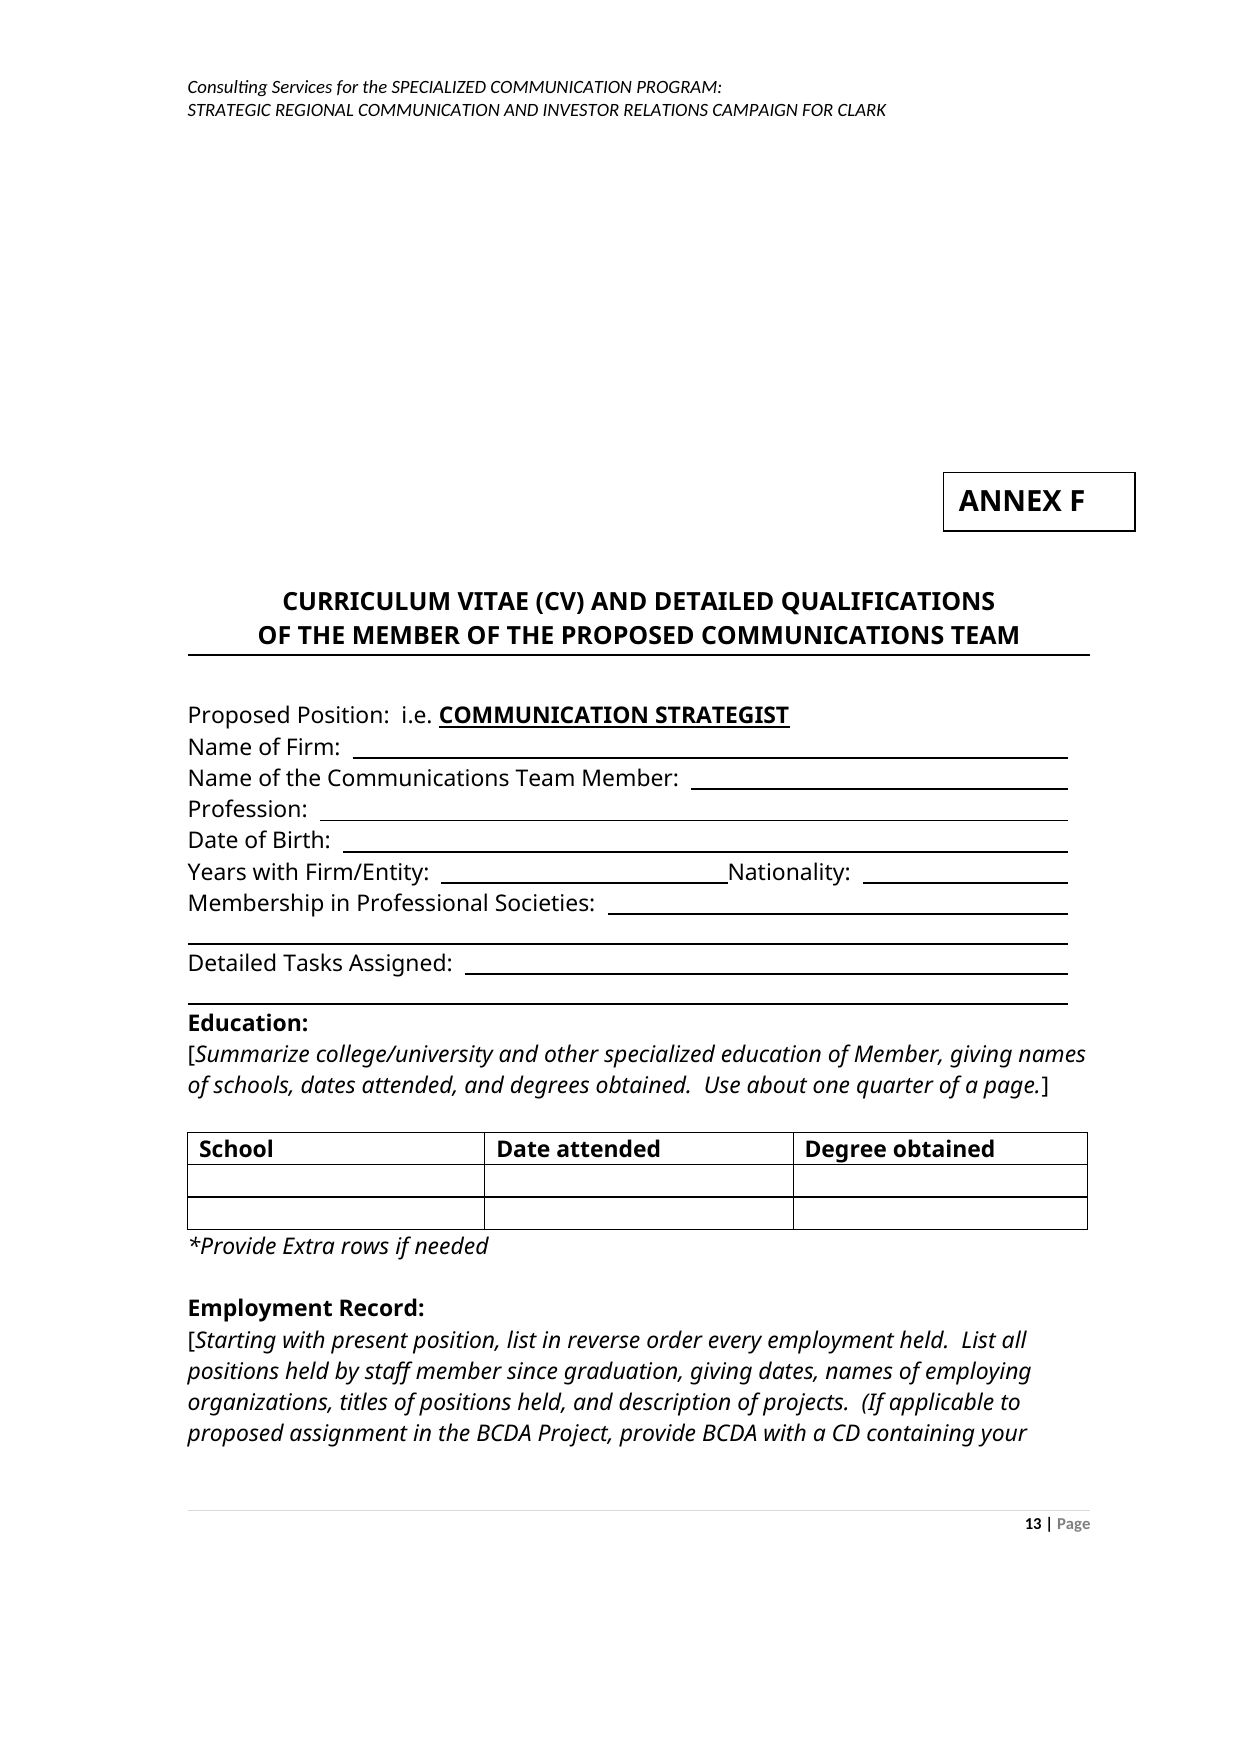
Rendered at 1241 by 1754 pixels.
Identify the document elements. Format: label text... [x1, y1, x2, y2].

text Detailed Tasks Assigned: [187, 947, 1090, 978]
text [187, 1323, 1090, 1448]
table_cell [188, 1165, 484, 1196]
text Membership in Professional Societies: [187, 887, 1090, 918]
text [Summarize college/university and other specialized education of Member, giving names of schools, dates attended, and degrees obtained. Use about one quarter of a page.] [187, 1038, 1090, 1101]
table_cell [188, 1198, 484, 1229]
table_cell [485, 1198, 793, 1229]
text Proposed Position: i.e. COMMUNICATION STRATEGIST [187, 699, 1090, 731]
text Years with Firm/Entity: Nationality: [187, 856, 1090, 887]
subtitle OF THE MEMBER OF THE PROPOSED COMMUNICATIONS TEAM [187, 618, 1090, 656]
table_header Degree obtained [794, 1133, 1087, 1164]
text Education: [187, 1007, 1090, 1038]
text *Provide Extra rows if needed [187, 1230, 1090, 1261]
table_header Date attended [485, 1133, 793, 1164]
table_cell [794, 1165, 1087, 1196]
text Employment Record: [187, 1292, 1090, 1323]
table_cell [794, 1198, 1087, 1229]
subtitle CURRICULUM VITAE (CV) AND DETAILED QUALIFICATIONS [187, 584, 1090, 618]
table_cell [485, 1165, 793, 1196]
table_header School [188, 1133, 484, 1164]
text Name of the Communications Team Member: [187, 762, 1090, 793]
text Name of Firm: [187, 731, 1090, 762]
text Profession: [187, 793, 1090, 824]
text Date of Birth: [187, 824, 1090, 856]
